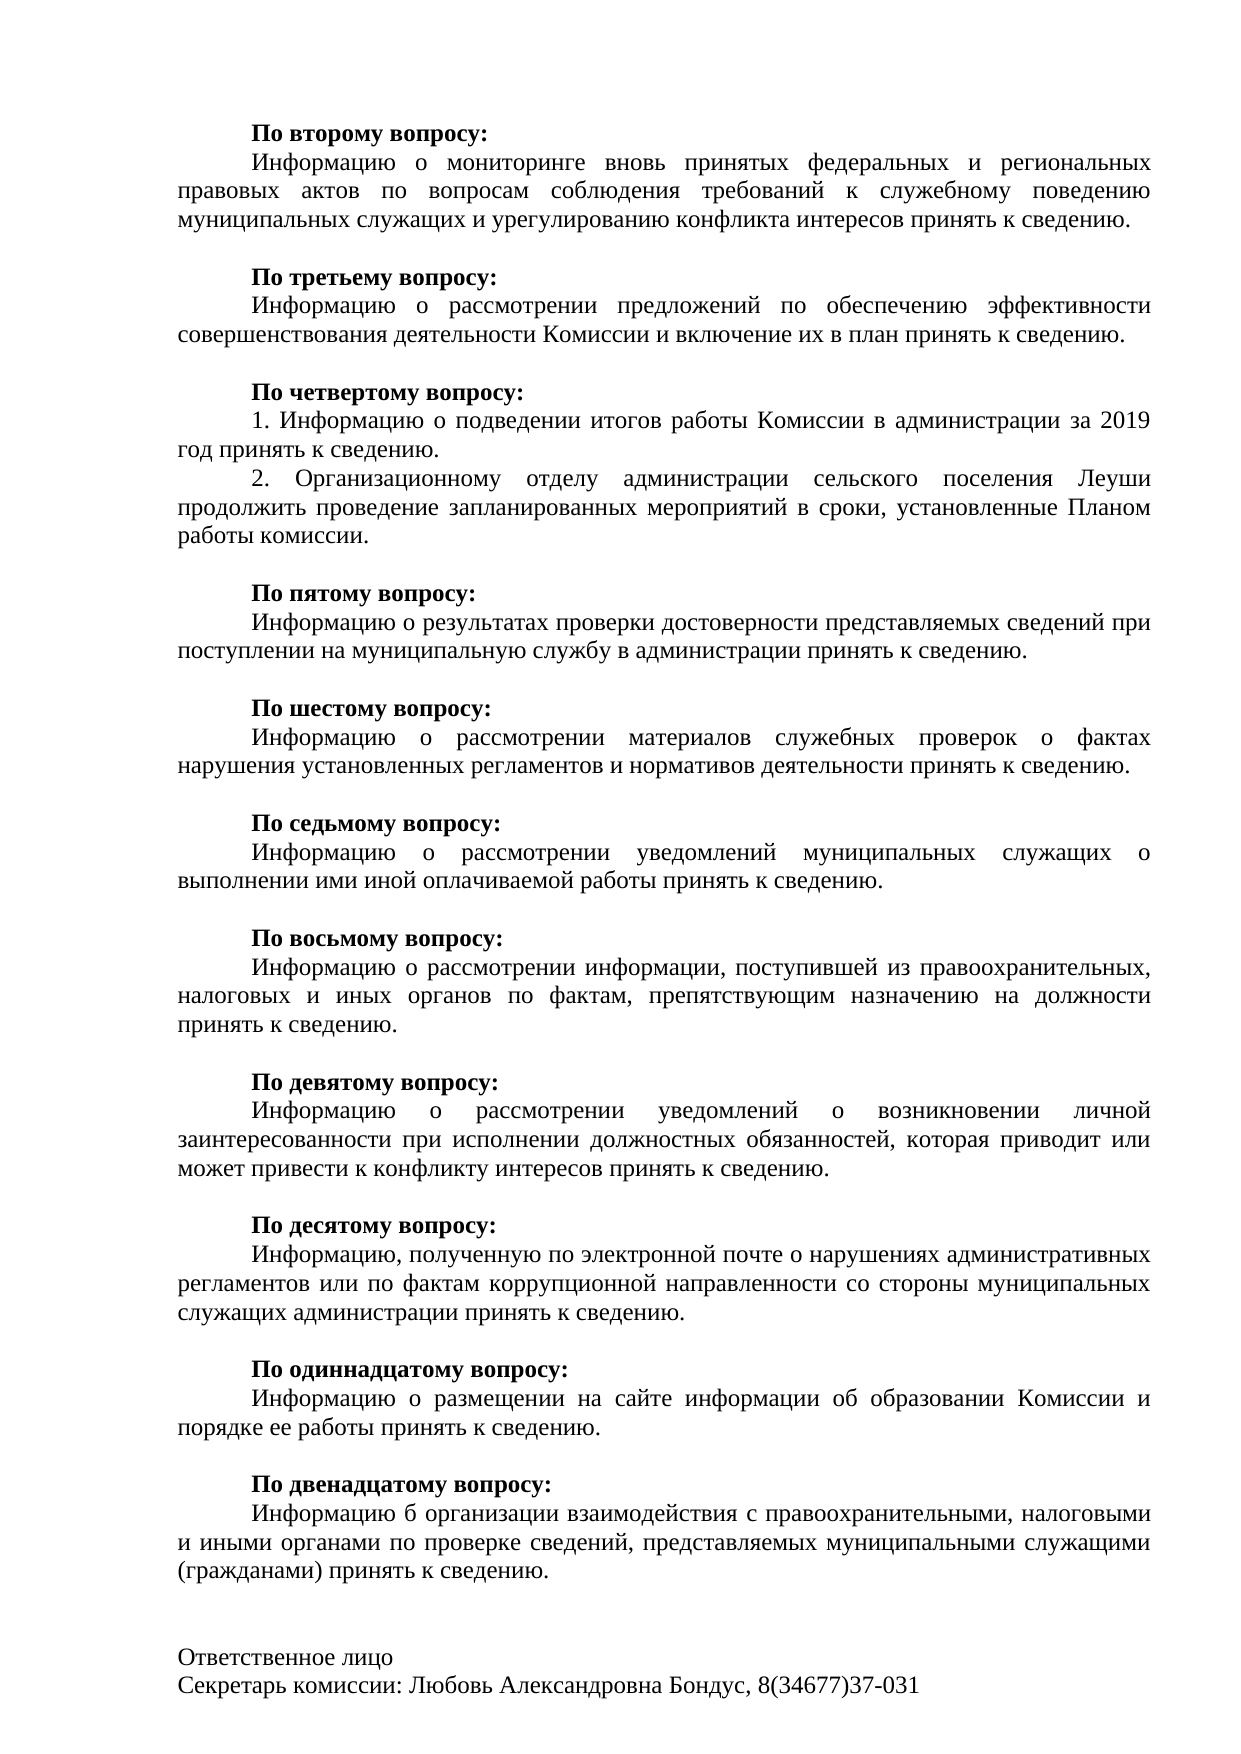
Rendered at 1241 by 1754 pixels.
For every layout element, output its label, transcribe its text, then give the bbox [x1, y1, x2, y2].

text Информацию о рассмотрении материалов служебных проверок о фактах нарушения установленных регламентов и нормативов деятельности принять к сведению. [177, 722, 1152, 779]
text Информацию о рассмотрении предложений по обеспечению эффективности совершенствования деятельности Комиссии и включение их в план принять к сведению. [177, 291, 1152, 348]
text По четвертому вопросу: [177, 377, 1152, 406]
text Информацию о размещении на сайте информации об образовании Комиссии и порядке ее работы принять к сведению. [177, 1383, 1152, 1441]
text По седьмому вопросу: [177, 808, 1152, 837]
text По одиннадцатому вопросу: [177, 1354, 1152, 1383]
text 1. Информацию о подведении итогов работы Комиссии в администрации за 2019 год принять к сведению. [177, 406, 1152, 463]
text Информацию, полученную по электронной почте о нарушениях административных регламентов или по фактам коррупционной направленности со стороны муниципальных служащих администрации принять к сведению. [177, 1239, 1152, 1326]
text По десятому вопросу: [177, 1211, 1152, 1239]
text По двенадцатому вопросу: [177, 1469, 1152, 1498]
text Секретарь комиссии: Любовь Александровна Бондус, 8(34677)37-031 [177, 1671, 1152, 1699]
text Информацию о результатах проверки достоверности представляемых сведений при поступлении на муниципальную службу в администрации принять к сведению. [177, 607, 1152, 664]
text По девятому вопросу: [177, 1067, 1152, 1096]
text Информацию о рассмотрении уведомлений муниципальных служащих о выполнении ими иной оплачиваемой работы принять к сведению. [177, 837, 1152, 894]
text По шестому вопросу: [215, 693, 1152, 722]
text Информацию б организации взаимодействия с правоохранительными, налоговыми и иными органами по проверке сведений, представляемых муниципальными служащими (гражданами) принять к сведению. [177, 1498, 1152, 1584]
text По второму вопросу: [177, 118, 1152, 147]
text По третьему вопросу: [177, 262, 1152, 291]
text По пятому вопросу: [177, 578, 1152, 607]
text Ответственное лицо [177, 1642, 1152, 1671]
text Информацию о рассмотрении информации, поступившей из правоохранительных, налоговых и иных органов по фактам, препятствующим назначению на должности принять к сведению. [177, 952, 1152, 1038]
text Информацию о рассмотрении уведомлений о возникновении личной заинтересованности при исполнении должностных обязанностей, которая приводит или может привести к конфликту интересов принять к сведению. [177, 1096, 1152, 1182]
text Информацию о мониторинге вновь принятых федеральных и региональных правовых актов по вопросам соблюдения требований к служебному поведению муниципальных служащих и урегулированию конфликта интересов принять к сведению. [177, 147, 1152, 233]
text По восьмому вопросу: [177, 923, 1152, 952]
text 2. Организационному отделу администрации сельского поселения Леуши продолжить проведение запланированных мероприятий в сроки, установленные Планом работы комиссии. [177, 463, 1152, 549]
